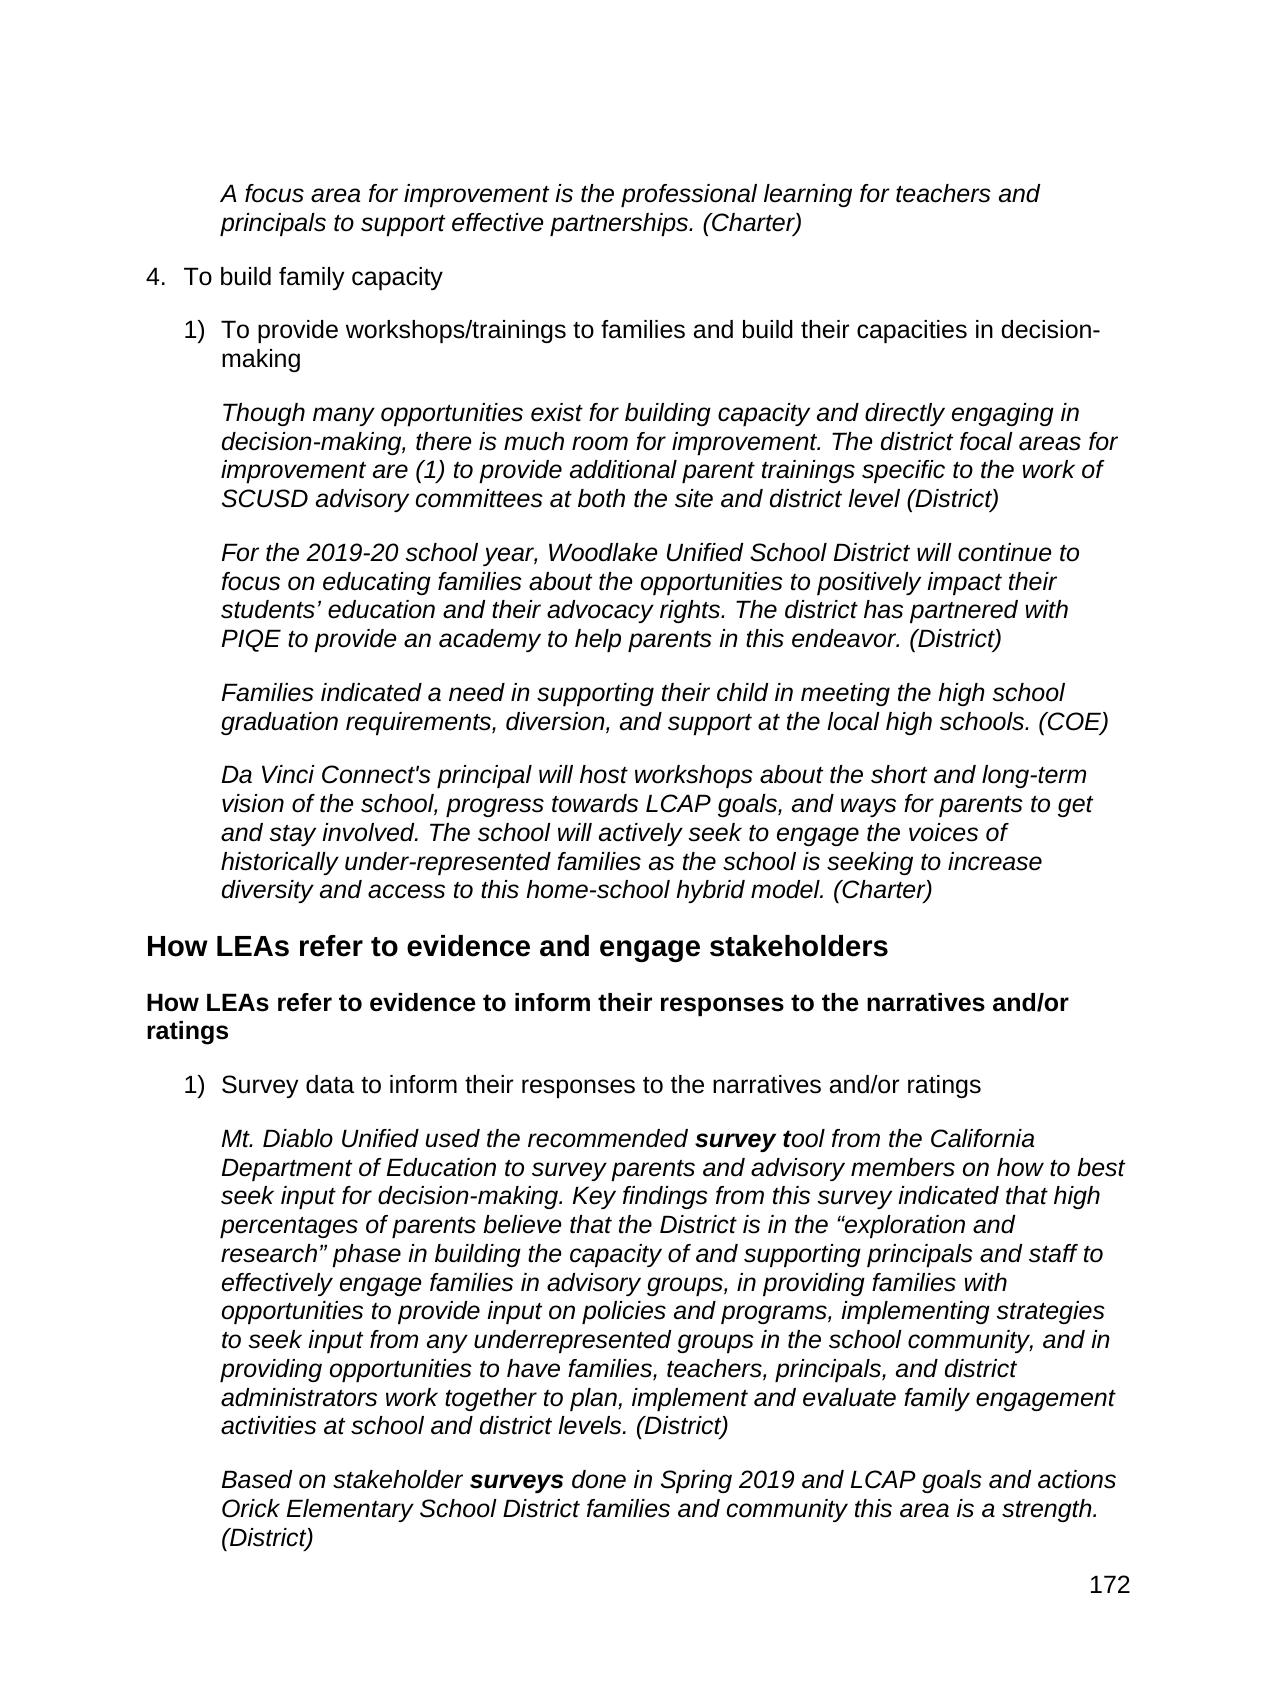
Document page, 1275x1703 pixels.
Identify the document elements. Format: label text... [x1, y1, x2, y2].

text Mt. Diablo Unified used the recommended survey tool from the California Department of Education to survey parents and advisory members on how to best seek input for decision-making. Key findings from this survey indicated that high percentages of parents believe that the District is in the “exploration and research” phase in building the capacity of and supporting principals and staff to effectively engage families in advisory groups, in providing families with opportunities to provide input on policies and programs, implementing strategies to seek input from any underrepresented groups in the school community, and in providing opportunities to have families, teachers, principals, and district administrators work together to plan, implement and evaluate family engagement activities at school and district levels. (District) [221, 1124, 1131, 1440]
list To provide workshops/trainings to families and build their capacities in decision-making [183, 315, 1131, 373]
text A focus area for improvement is the professional learning for teachers and principals to support effective partnerships. (Charter) [221, 179, 1131, 236]
text Families indicated a need in supporting their child in meeting the high school graduation requirements, diversion, and support at the local high schools. (COE) [221, 678, 1131, 735]
text Though many opportunities exist for building capacity and directly engaging in decision-making, there is much room for improvement. The district focal areas for improvement are (1) to provide additional parent trainings specific to the work of SCUSD advisory committees at both the site and district level (District) [221, 398, 1131, 513]
subtitle How LEAs refer to evidence to inform their responses to the narratives and/or ratings [146, 987, 1131, 1045]
list Survey data to inform their responses to the narratives and/or ratings [183, 1070, 1131, 1099]
text Da Vinci Connect's principal will host workshops about the short and long-term vision of the school, progress towards LCAP goals, and ways for parents to get and stay involved. The school will actively seek to engage the voices of historically under-represented families as the school is seeking to increase diversity and access to this home-school hybrid model. (Charter) [221, 760, 1131, 904]
subtitle How LEAs refer to evidence and engage stakeholders [146, 929, 1131, 962]
text For the 2019-20 school year, Woodlake Unified School District will continue to focus on educating families about the opportunities to positively impact their students’ education and their advocacy rights. The district has partnered with PIQE to provide an academy to help parents in this endeavor. (District) [221, 538, 1131, 653]
list To build family capacity [146, 261, 1131, 290]
text Based on stakeholder surveys done in Spring 2019 and LCAP goals and actions Orick Elementary School District families and community this area is a strength. (District) [221, 1465, 1131, 1551]
